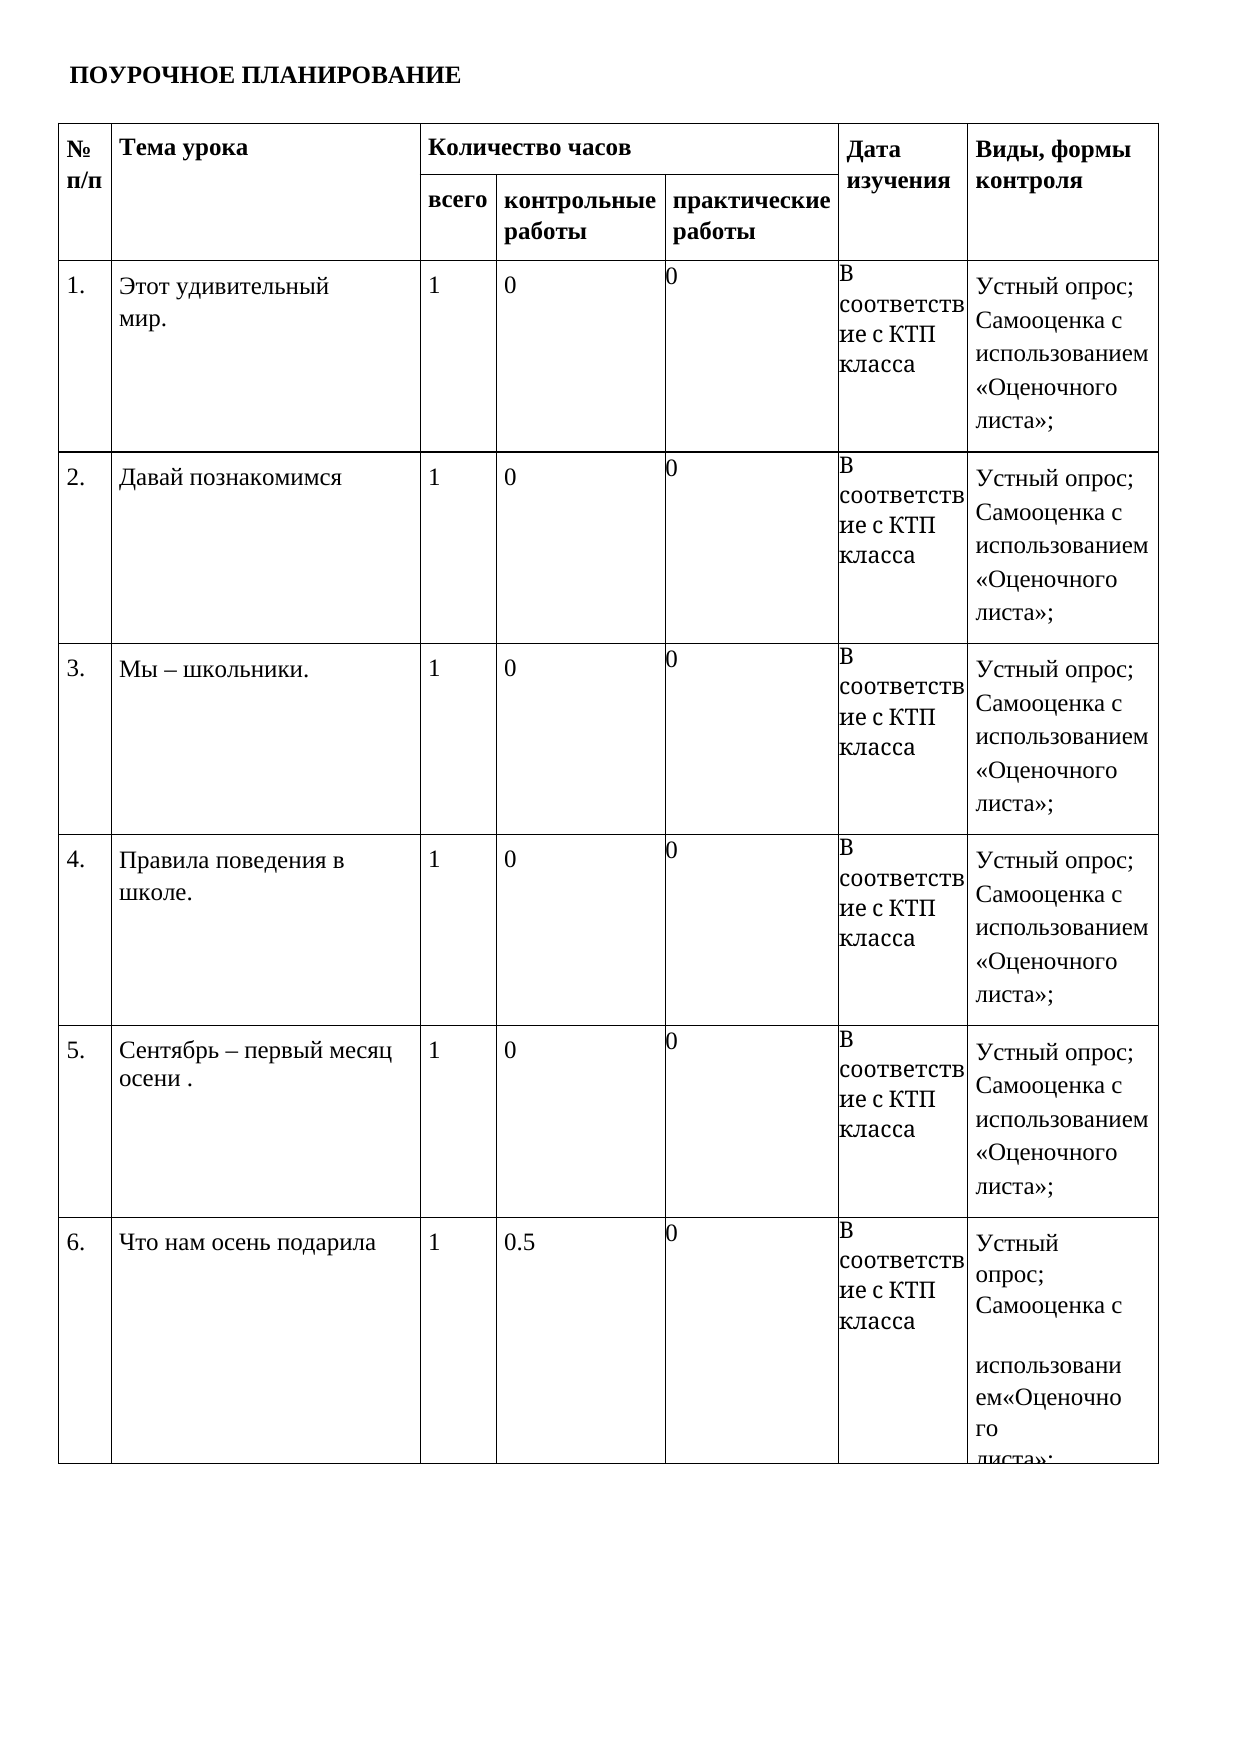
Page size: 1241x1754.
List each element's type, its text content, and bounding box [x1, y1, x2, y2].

table_cell 0 [497, 1026, 665, 1217]
table_cell 0 [666, 453, 838, 643]
table_cell Давай познакомимся [112, 453, 420, 643]
table_cell Устный опрос; Самооценка с использованием«Оценочного листа»; [968, 644, 1158, 834]
table_cell В соответствие с КТП класса [839, 261, 967, 451]
table_cell 0 [497, 261, 665, 451]
table_cell 0.5 [497, 1218, 665, 1463]
table_cell 0 [497, 644, 665, 834]
table_cell Мы – школьники. [112, 644, 420, 834]
table_cell В соответствие с КТП класса [839, 835, 967, 1025]
table_cell 1 [421, 453, 496, 643]
table_cell 4. [59, 835, 111, 1025]
text ПОУРОЧНОЕ ПЛАНИРОВАНИЕ [69, 62, 1172, 89]
table_cell 0 [666, 1218, 838, 1463]
table_cell контрольные работы [497, 175, 665, 260]
table_cell Сентябрь – первый месяц осени . [112, 1026, 420, 1217]
table_cell всего [421, 175, 496, 260]
table_cell Устный опрос; Самооценка с использованием«Оценочного листа»; [968, 1026, 1158, 1217]
table_cell В соответствие с КТП класса [839, 453, 967, 643]
table_cell 1 [421, 835, 496, 1025]
table_cell Что нам осень подарила [112, 1218, 420, 1463]
table_cell Правила поведения в школе. [112, 835, 420, 1025]
table_cell 0 [666, 1026, 838, 1217]
table_cell 1 [421, 1026, 496, 1217]
table_cell 1. [59, 261, 111, 451]
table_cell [968, 1218, 1158, 1463]
table_cell В соответствие с КТП класса [839, 644, 967, 834]
table_cell 0 [666, 835, 838, 1025]
table_cell В соответствие с КТП класса [839, 1026, 967, 1217]
table_cell 0 [666, 261, 838, 451]
table_cell практические работы [666, 175, 838, 260]
table_cell Устный опрос; Самооценка с использованием«Оценочного листа»; [968, 835, 1158, 1025]
table_header Дата изучения [839, 124, 967, 260]
table_header Виды, формы контроля [968, 124, 1158, 260]
table_cell 0 [497, 453, 665, 643]
table_cell 0 [497, 835, 665, 1025]
table_cell 6. [59, 1218, 111, 1463]
table_cell 1 [421, 644, 496, 834]
table_cell 3. [59, 644, 111, 834]
table_cell 5. [59, 1026, 111, 1217]
table_header Количество часов [421, 124, 838, 174]
table_cell 0 [666, 644, 838, 834]
table_header № п/п [59, 124, 111, 260]
table_cell Этот удивительный мир. [112, 261, 420, 451]
table_cell Устный опрос; Самооценка с использованием«Оценочного листа»; [968, 261, 1158, 451]
table_header Тема урока [112, 124, 420, 260]
table_cell Устный опрос; Самооценка с использованием«Оценочного листа»; [968, 453, 1158, 643]
table_cell 2. [59, 453, 111, 643]
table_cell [839, 1218, 967, 1463]
table_cell 1 [421, 261, 496, 451]
table_cell 1 [421, 1218, 496, 1463]
